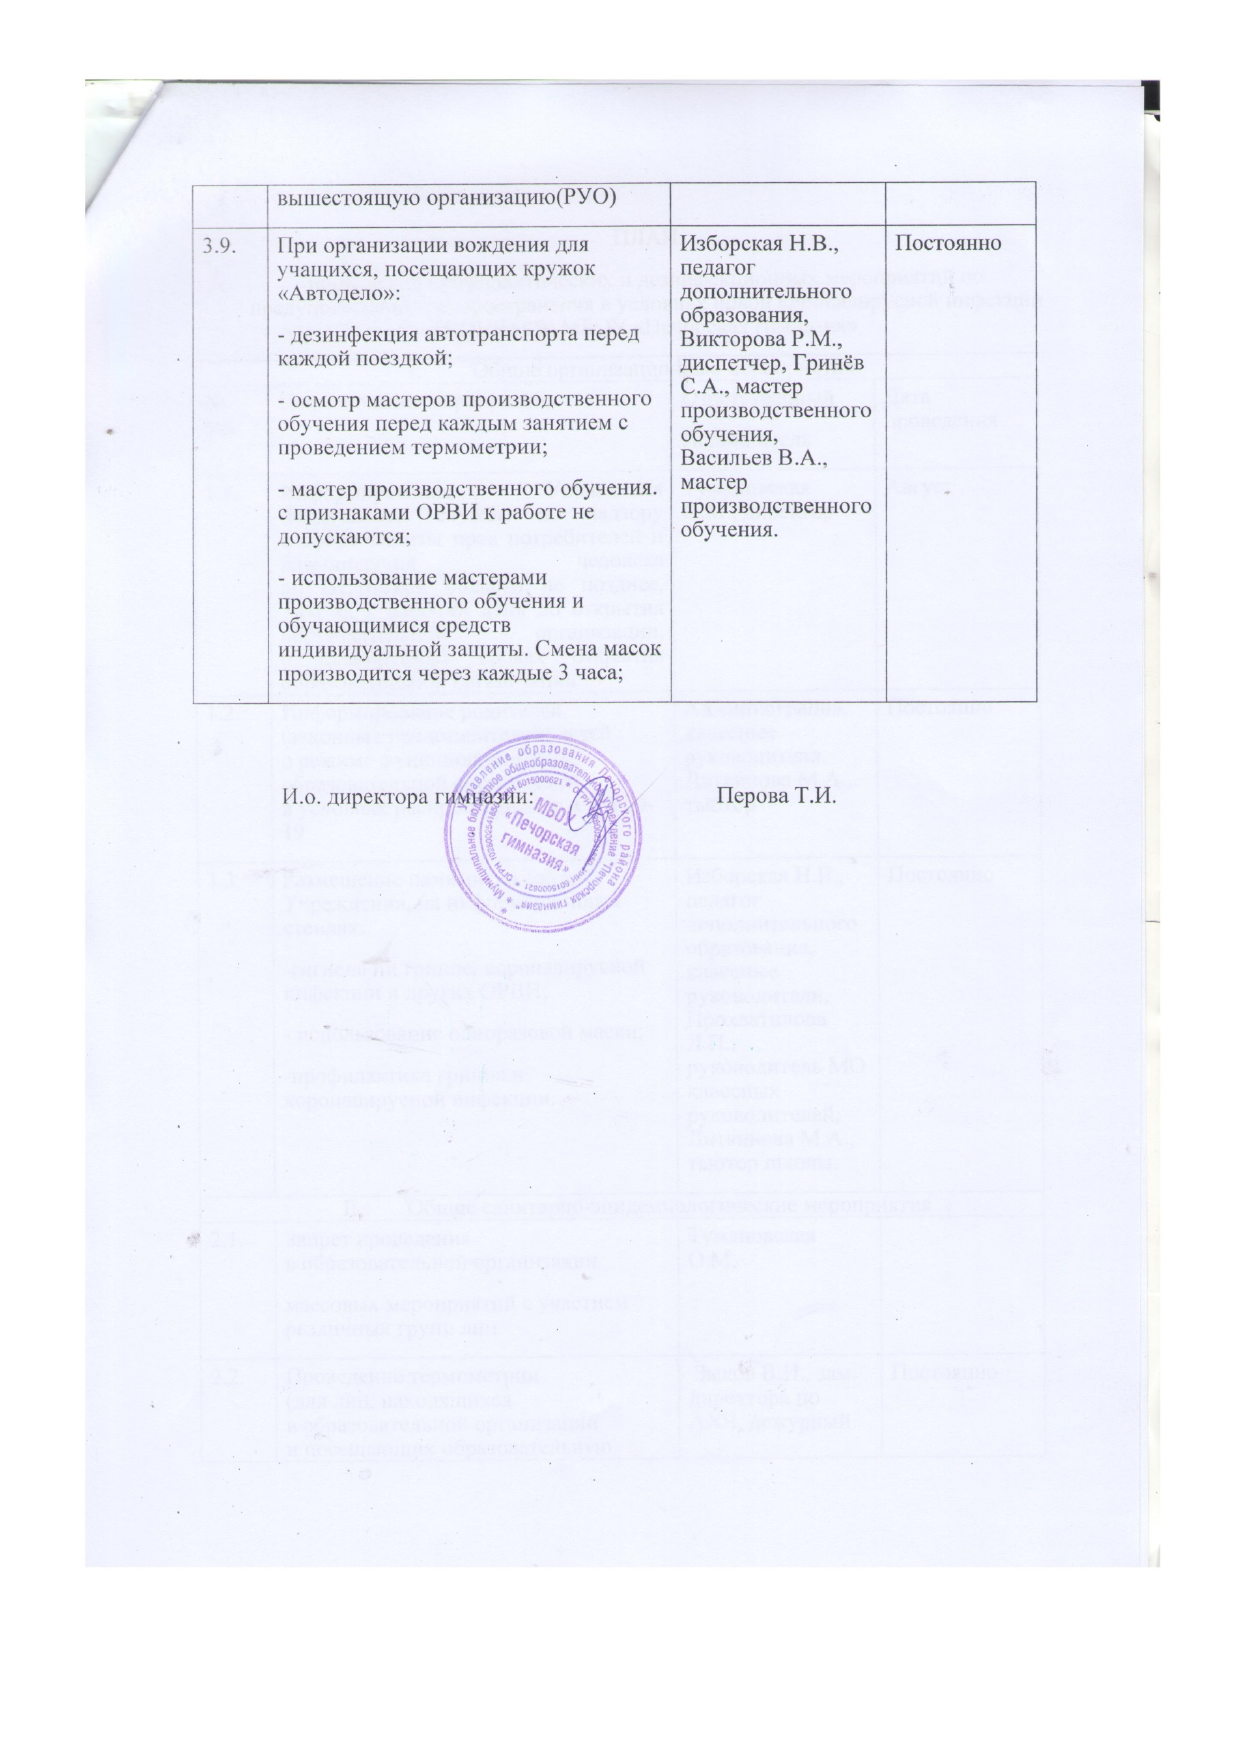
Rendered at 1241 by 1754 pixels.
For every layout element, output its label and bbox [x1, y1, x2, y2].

picture [75, 75, 1166, 1572]
